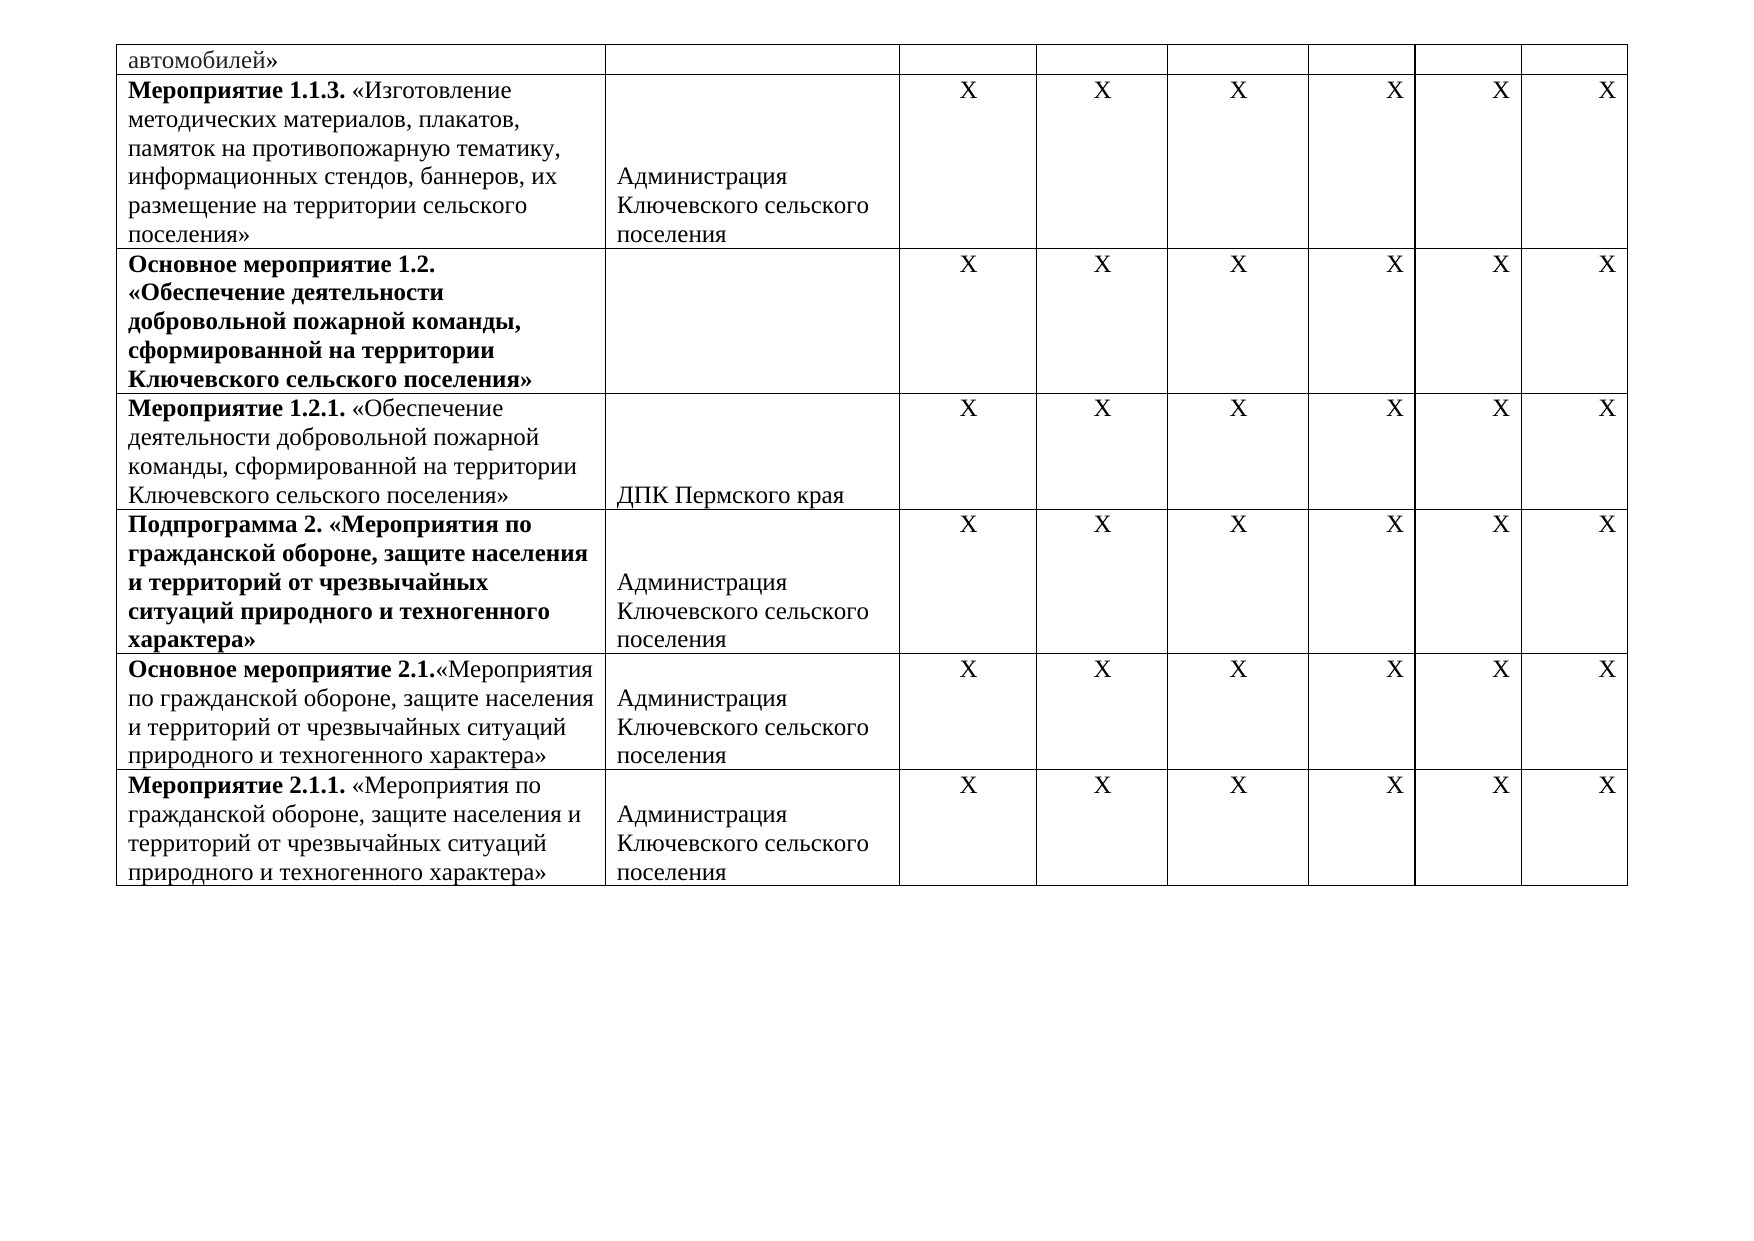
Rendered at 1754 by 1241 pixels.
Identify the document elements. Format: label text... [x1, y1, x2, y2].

table_cell Администрация Ключевского сельского поселения [606, 510, 899, 653]
table_cell Х [1416, 770, 1521, 885]
table_cell Администрация Ключевского сельского поселения [606, 654, 899, 769]
table_cell Х [1037, 770, 1167, 885]
table_cell Х [1309, 394, 1414, 508]
table_cell Х [1416, 75, 1521, 248]
table_cell Х [1037, 654, 1167, 769]
table_cell Х [1522, 654, 1627, 769]
table_cell Основное мероприятие 1.2. «Обеспечение деятельности добровольной пожарной команды, сформированной на территории Ключевского сельского поселения» [117, 249, 605, 392]
table_cell Х [900, 45, 1036, 74]
table_cell Х [1522, 394, 1627, 508]
table_cell Х [1168, 510, 1308, 653]
table_cell Х [1416, 45, 1521, 74]
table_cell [606, 75, 899, 248]
table_cell [606, 249, 899, 392]
table_cell Х [1037, 75, 1167, 248]
table_cell Х [900, 654, 1036, 769]
table_cell Основное мероприятие 2.1.«Мероприятия по гражданской обороне, защите населения и территорий от чрезвычайных ситуаций природного и техногенного характера» [117, 654, 605, 769]
table_cell Х [1522, 770, 1627, 885]
table_cell Х [1168, 45, 1308, 74]
table_cell Подпрограмма 2. «Мероприятия по гражданской обороне, защите населения и территорий от чрезвычайных ситуаций природного и техногенного характера» [117, 510, 605, 653]
table_cell Х [1416, 249, 1521, 392]
table_cell Х [1522, 45, 1627, 74]
table_cell Х [1309, 45, 1414, 74]
table_cell Мероприятие 2.1.1. «Мероприятия по гражданской обороне, защите населения и территорий от чрезвычайных ситуаций природного и техногенного характера» [117, 770, 605, 885]
table_cell Х [1168, 75, 1308, 248]
table_cell Х [1416, 510, 1521, 653]
table_cell Х [1037, 45, 1167, 74]
table_cell Х [1168, 654, 1308, 769]
table_cell Х [900, 510, 1036, 653]
table_cell Х [1522, 249, 1627, 392]
table_cell Х [1168, 249, 1308, 392]
table_cell Х [1309, 249, 1414, 392]
table_cell Х [1309, 75, 1414, 248]
table_cell Мероприятие 1.1.3. «Изготовление методических материалов, плакатов, памяток на противопожарную тематику, информационных стендов, баннеров, их размещение на территории сельского поселения» [117, 75, 605, 248]
table_cell Х [900, 249, 1036, 392]
table_cell Х [1168, 394, 1308, 508]
table_cell Х [1522, 510, 1627, 653]
table_cell Х [1168, 770, 1308, 885]
table_cell Мероприятие 1.2.1. «Обеспечение деятельности добровольной пожарной команды, сформированной на территории Ключевского сельского поселения» [117, 394, 605, 508]
table_cell Х [1037, 510, 1167, 653]
table_cell Администрация Ключевского сельского поселения [606, 770, 899, 885]
table_cell Х [900, 770, 1036, 885]
table_cell Х [1416, 394, 1521, 508]
table_cell Х [1522, 75, 1627, 248]
table_cell ДПК Пермского края [606, 394, 899, 508]
table_cell Х [900, 394, 1036, 508]
table_cell Х [1309, 510, 1414, 653]
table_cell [606, 45, 899, 74]
table_cell Х [1037, 394, 1167, 508]
table_cell Х [900, 75, 1036, 248]
table_cell Х [1309, 654, 1414, 769]
table_cell Х [1416, 654, 1521, 769]
table_cell Х [1037, 249, 1167, 392]
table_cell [117, 45, 605, 74]
table_cell Х [1309, 770, 1414, 885]
